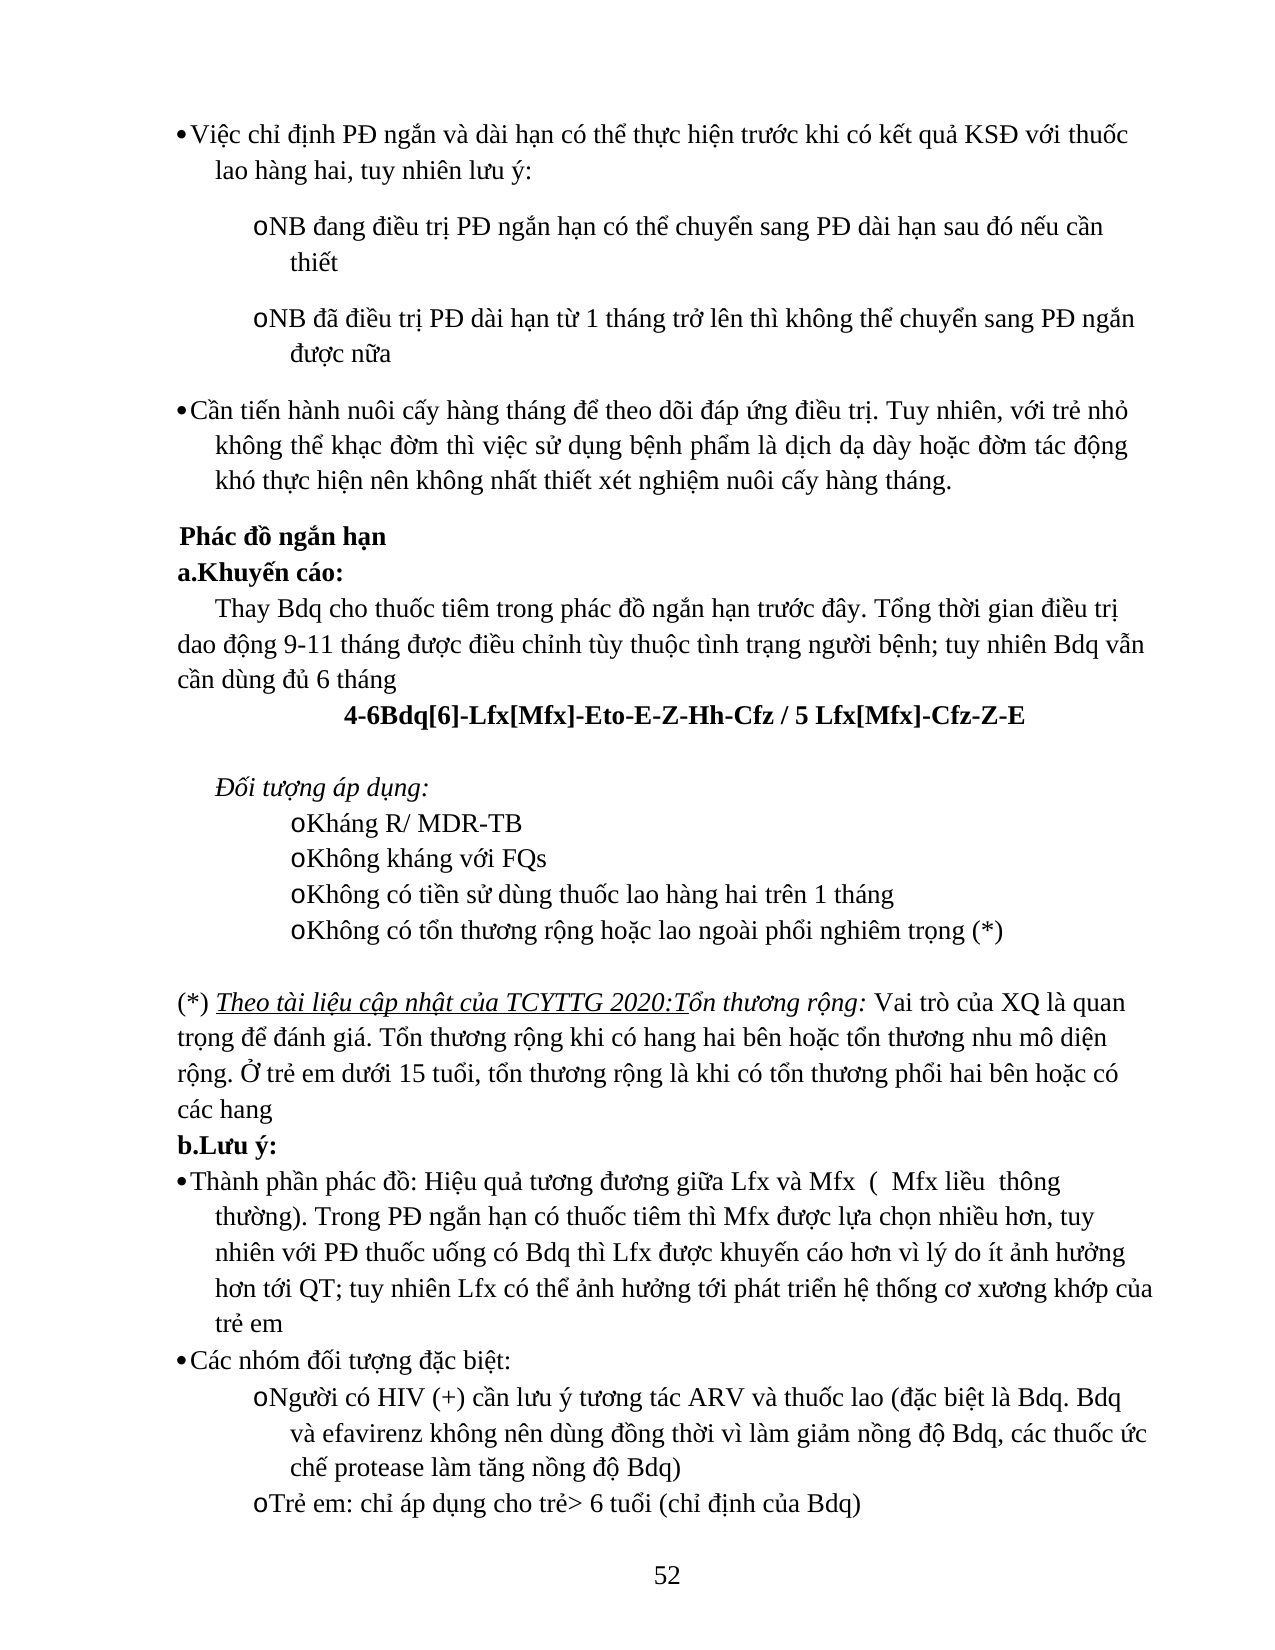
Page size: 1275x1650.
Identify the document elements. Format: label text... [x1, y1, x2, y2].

text oKhông có tiền sử dùng thuốc lao hàng hai trên 1 tháng [290, 878, 1212, 912]
text (*) Theo tài liệu cập nhật của TCYTTG 2020:Tổn thương rộng: Vai trò của XQ là quan trọng để đánh giá. Tổn thương rộng khi có hang hai bên hoặc tổn thương nhu mô diện rộng. Ở trẻ em dưới 15 tuổi, tổn thương rộng là khi có tổn thương phổi hai bên hoặc có các hang [177, 986, 1145, 1124]
text oNB đã điều trị PĐ dài hạn từ 1 tháng trở lên thì không thể chuyển sang PĐ ngắn được nữa [252, 302, 1137, 368]
list Thành phần phác đồ: Hiệu quả tương đương giữa Lfx và Mfx ( Mfx liều thông thường). Trong PĐ ngắn hạn có thuốc tiêm thì Mfx được lựa chọn nhiều hơn, tuy nhiên với PĐ thuốc uống có Bdq thì Lfx được khuyến cáo hơn vì lý do ít ảnh hưởng hơn tới QT; tuy nhiên Lfx có thể ảnh hưởng tới phát triển hệ thống cơ xương khớp của trẻ em [177, 1164, 1155, 1339]
text lao hàng hai, tuy nhiên lưu ý: [215, 154, 1212, 185]
list Việc chỉ định PĐ ngắn và dài hạn có thể thực hiện trước khi có kết quả KSĐ với thuốc [177, 118, 1212, 149]
text oKhông kháng với FQs [290, 843, 1212, 876]
text oKháng R/ MDR-TB [290, 807, 1212, 840]
text a.Khuyến cáo: [177, 556, 1212, 587]
subtitle 4-6Bdq[6]-Lfx[Mfx]-Eto-E-Z-Hh-Cfz / 5 Lfx[Mfx]-Cfz-Z-E [344, 699, 1212, 731]
text Thay Bdq cho thuốc tiêm trong phác đồ ngắn hạn trước đây. Tổng thời gian điều trị dao động 9-11 tháng được điều chỉnh tùy thuộc tình trạng người bệnh; tuy nhiên Bdq vẫn cần dùng đủ 6 tháng [177, 592, 1154, 695]
subtitle b.Lưu ý: [177, 1129, 1212, 1160]
subtitle Phác đồ ngắn hạn [177, 521, 1212, 552]
list Cần tiến hành nuôi cấy hàng tháng để theo dõi đáp ứng điều trị. Tuy nhiên, với trẻ nhỏ không thể khạc đờm thì việc sử dụng bệnh phẩm là dịch dạ dày hoặc đờm tác động khó thực hiện nên không nhất thiết xét nghiệm nuôi cấy hàng tháng. [177, 394, 1129, 495]
text Đối tượng áp dụng: [215, 771, 1212, 802]
text oTrẻ em: chỉ áp dụng cho trẻ> 6 tuổi (chỉ định của Bdq) [252, 1487, 1212, 1520]
list Các nhóm đối tượng đặc biệt: [177, 1343, 1212, 1376]
text oKhông có tổn thương rộng hoặc lao ngoài phổi nghiêm trọng (*) [290, 914, 1212, 948]
text oNB đang điều trị PĐ ngắn hạn có thể chuyển sang PĐ dài hạn sau đó nếu cần thiết [252, 211, 1119, 277]
text oNgười có HIV (+) cần lưu ý tương tác ARV và thuốc lao (đặc biệt là Bdq. Bdq và efavirenz không nên dùng đồng thời vì làm giảm nồng độ Bdq, các thuốc ức chế protease làm tăng nồng độ Bdq) [252, 1381, 1150, 1482]
